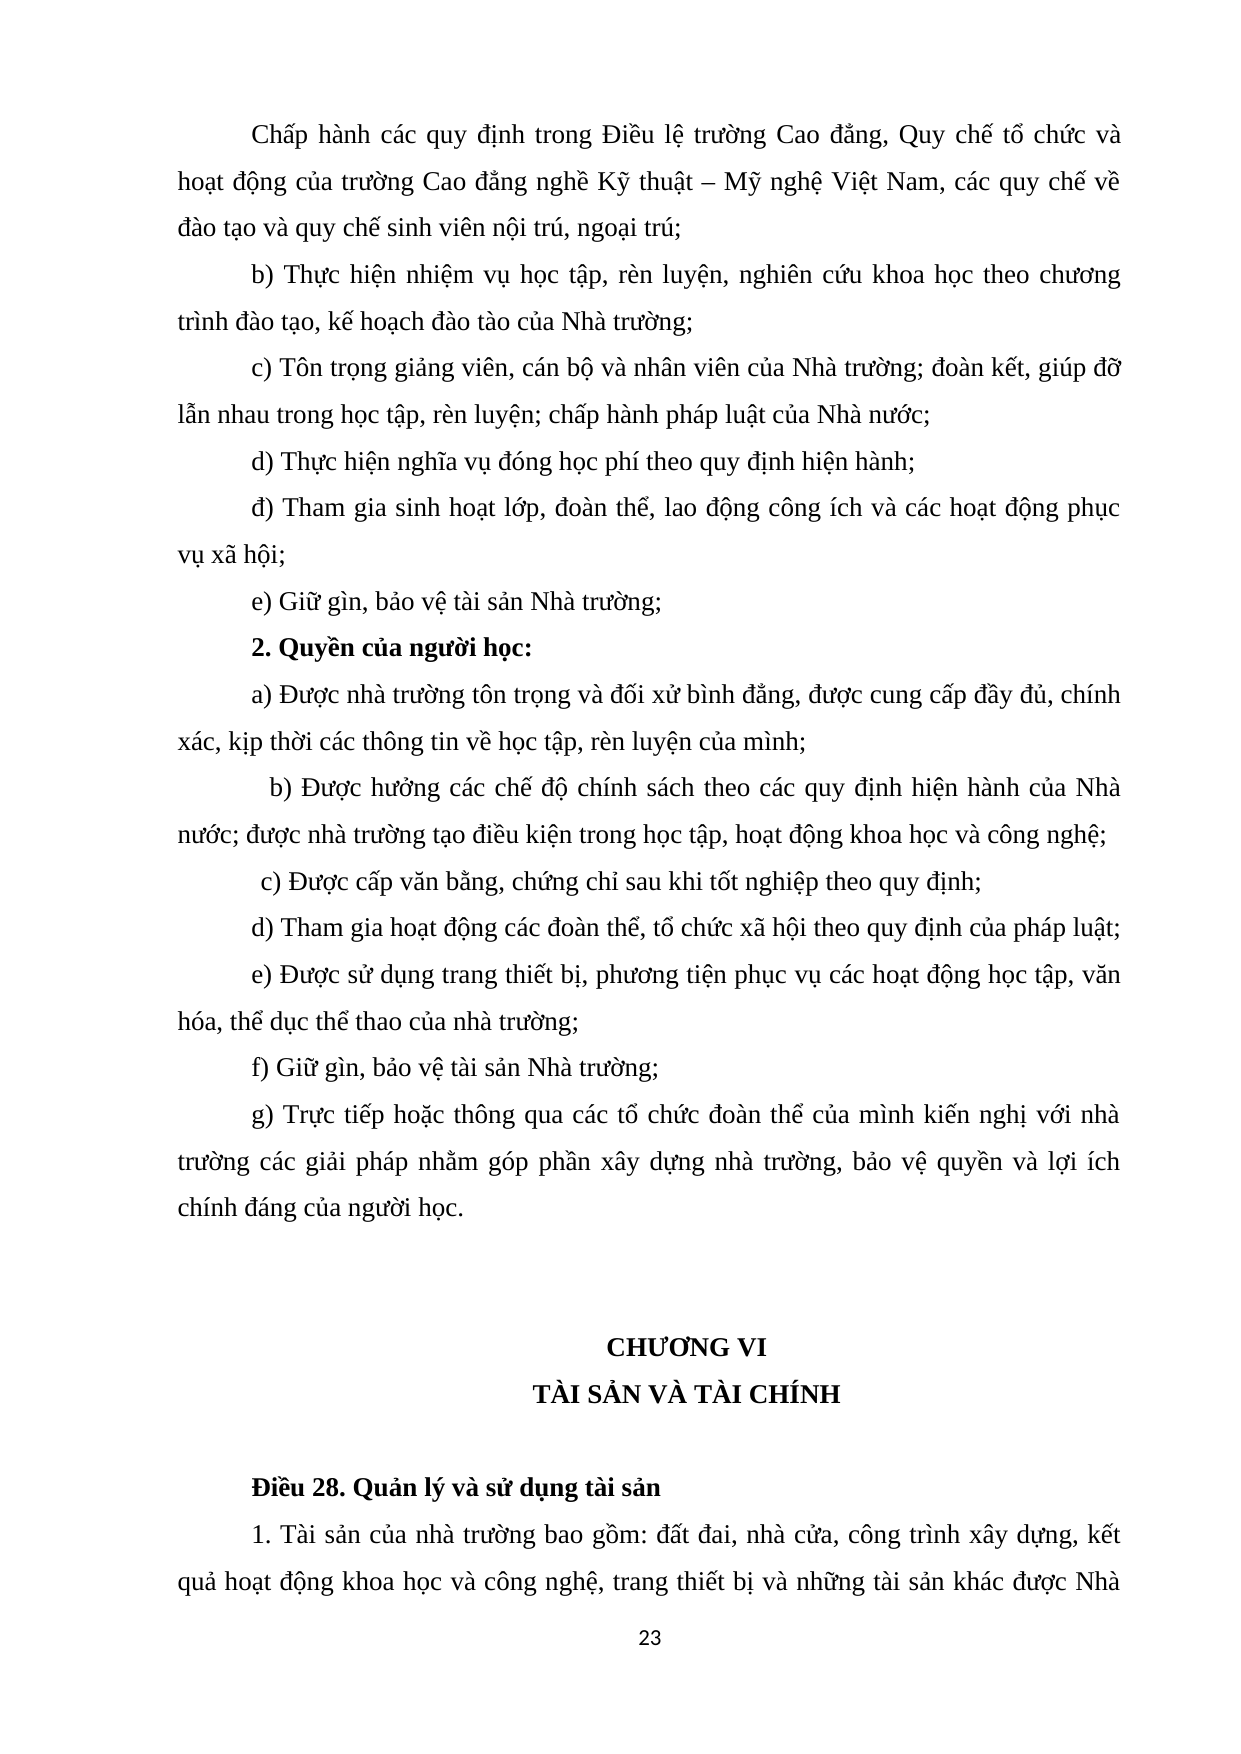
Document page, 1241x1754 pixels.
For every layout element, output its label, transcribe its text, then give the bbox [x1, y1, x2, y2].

text f) Giữ gìn, bảo vệ tài sản Nhà trường; [177, 1051, 1122, 1083]
text CHƯƠNG VI [177, 1331, 1122, 1363]
text d) Tham gia hoạt động các đoàn thể, tổ chức xã hội theo quy định của pháp luật; [177, 911, 1122, 943]
text đ) Tham gia sinh hoạt lớp, đoàn thể, lao động công ích và các hoạt động phục vụ xã hội; [177, 491, 1122, 569]
text e) Giữ gìn, bảo vệ tài sản Nhà trường; [177, 585, 1122, 616]
text e) Được sử dụng trang thiết bị, phương tiện phục vụ các hoạt động học tập, văn hóa, thể dục thể thao của nhà trường; [177, 958, 1122, 1036]
text b) Được hưởng các chế độ chính sách theo các quy định hiện hành của Nhà nước; được nhà trường tạo điều kiện trong học tập, hoạt động khoa học và công nghệ; [177, 771, 1122, 849]
text g) Trực tiếp hoặc thông qua các tổ chức đoàn thể của mình kiến nghị với nhà trường các giải pháp nhằm góp phần xây dựng nhà trường, bảo vệ quyền và lợi ích chính đáng của người học. [177, 1098, 1122, 1223]
text a) Được nhà trường tôn trọng và đối xử bình đẳng, được cung cấp đầy đủ, chính xác, kịp thời các thông tin về học tập, rèn luyện của mình; [177, 678, 1122, 756]
text 2. Quyền của người học: [177, 631, 1122, 663]
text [177, 1518, 1122, 1596]
text c) Tôn trọng giảng viên, cán bộ và nhân viên của Nhà trường; đoàn kết, giúp đỡ lẫn nhau trong học tập, rèn luyện; chấp hành pháp luật của Nhà nước; [177, 351, 1122, 429]
text b) Thực hiện nhiệm vụ học tập, rèn luyện, nghiên cứu khoa học theo chương trình đào tạo, kế hoạch đào tào của Nhà trường; [177, 258, 1122, 336]
text Điều 28. Quản lý và sử dụng tài sản [177, 1471, 1122, 1503]
text TÀI SẢN VÀ TÀI CHÍNH [177, 1378, 1122, 1409]
text c) Được cấp văn bằng, chứng chỉ sau khi tốt nghiệp theo quy định; [187, 865, 1122, 896]
text Chấp hành các quy định trong Điều lệ trường Cao đẳng, Quy chế tổ chức và hoạt động của trường Cao đẳng nghề Kỹ thuật – Mỹ nghệ Việt Nam, các quy chế về đào tạo và quy chế sinh viên nội trú, ngoại trú; [177, 118, 1122, 243]
text d) Thực hiện nghĩa vụ đóng học phí theo quy định hiện hành; [177, 445, 1122, 476]
